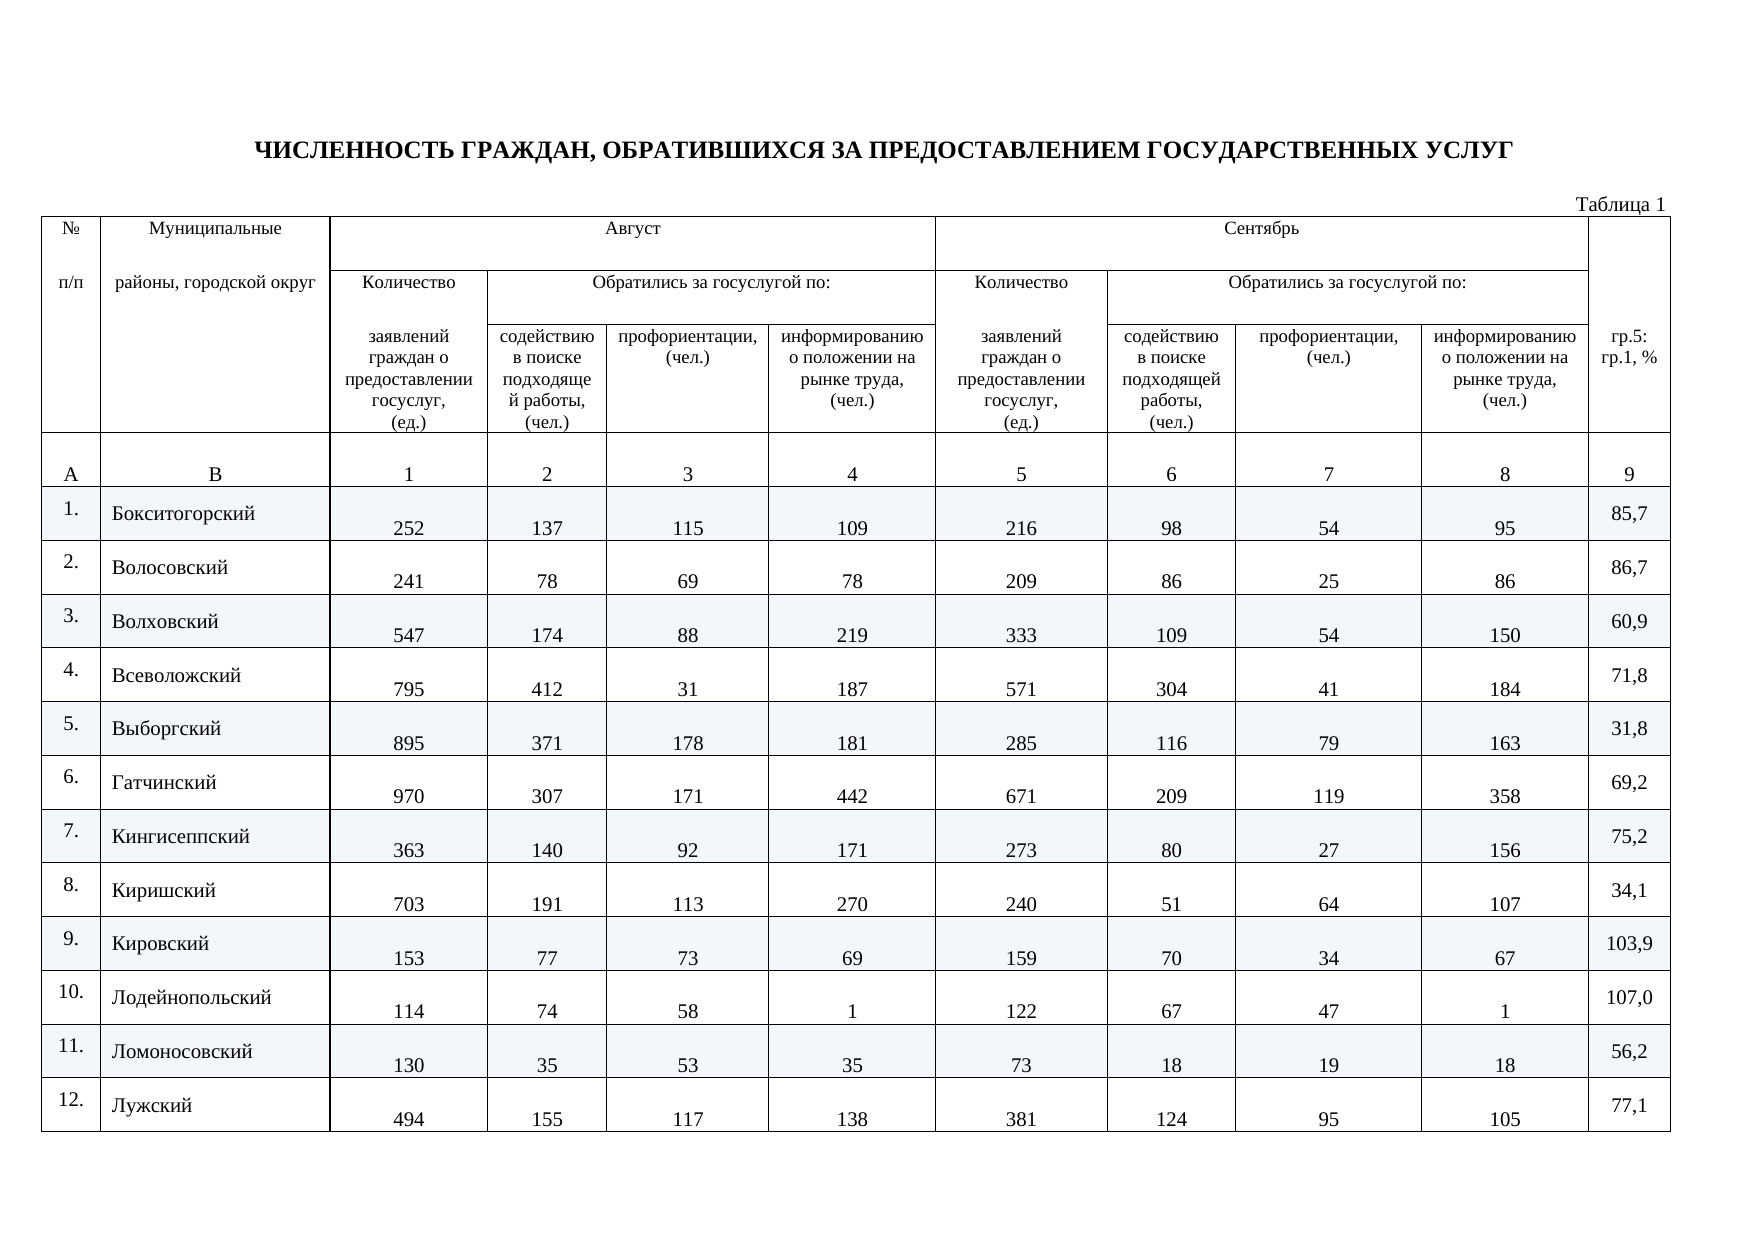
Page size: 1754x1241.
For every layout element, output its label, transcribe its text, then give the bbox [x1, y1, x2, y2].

table_cell 442 [769, 756, 935, 808]
table_cell 54 [1236, 595, 1421, 647]
table_cell 56,2 [1589, 1025, 1670, 1077]
table_cell 54 [1236, 487, 1421, 540]
table_cell Кингисеппский [101, 810, 329, 862]
table_cell 9 [1589, 433, 1670, 486]
table_cell 8. [42, 863, 100, 916]
table_cell 6 [1108, 433, 1235, 486]
table_cell 8 [1422, 433, 1588, 486]
table_cell 86 [1422, 541, 1588, 593]
table_cell 107,0 [1589, 971, 1670, 1023]
table_cell 34 [1236, 917, 1421, 970]
table_cell 69 [769, 917, 935, 970]
table_cell 285 [936, 702, 1107, 755]
table_cell 34,1 [1589, 863, 1670, 916]
table_cell 27 [1236, 810, 1421, 862]
table_cell 109 [1108, 595, 1235, 647]
table_cell 119 [1236, 756, 1421, 808]
table_cell 171 [607, 756, 768, 808]
table_cell 18 [1108, 1025, 1235, 1077]
table_cell 114 [331, 971, 487, 1023]
table_cell 240 [936, 863, 1107, 916]
table_cell Киришский [101, 863, 329, 916]
table_cell 273 [936, 810, 1107, 862]
table_cell профориентации, (чел.) [1236, 325, 1421, 432]
table_cell Бокситогорский [101, 487, 329, 540]
table_cell 103,9 [1589, 917, 1670, 970]
table_cell 78 [769, 541, 935, 593]
table_cell 47 [1236, 971, 1421, 1023]
table_cell Ломоносовский [101, 1025, 329, 1077]
table_cell профориентации, (чел.) [607, 325, 768, 432]
table_cell 3 [607, 433, 768, 486]
table_cell 115 [607, 487, 768, 540]
table_cell 116 [1108, 702, 1235, 755]
table_cell 895 [331, 702, 487, 755]
table_cell 4 [769, 433, 935, 486]
table_cell 209 [1108, 756, 1235, 808]
table_cell 41 [1236, 648, 1421, 701]
table_cell 1 [769, 971, 935, 1023]
table_cell заявлений граждан о предоставлении госуслуг, (ед.) [331, 324, 487, 432]
table_cell 219 [769, 595, 935, 647]
table_cell 88 [607, 595, 768, 647]
table_cell 64 [1236, 863, 1421, 916]
table_header № [42, 217, 100, 270]
table_cell 80 [1108, 810, 1235, 862]
table_cell Обратились за госуслугой по: [1108, 271, 1588, 323]
table_cell 5 [936, 433, 1107, 486]
table_cell 74 [488, 971, 606, 1023]
table_cell В [101, 433, 329, 486]
table_cell 333 [936, 595, 1107, 647]
table_cell 53 [607, 1025, 768, 1077]
table_cell 178 [607, 702, 768, 755]
table_cell 140 [488, 810, 606, 862]
table_cell 163 [1422, 702, 1588, 755]
table_cell 10. [42, 971, 100, 1023]
table_cell 270 [769, 863, 935, 916]
table_cell 113 [607, 863, 768, 916]
table_cell Количество [331, 271, 487, 323]
table_cell Всеволожский [101, 648, 329, 701]
table_cell 77,1 [1589, 1078, 1670, 1131]
table_cell 51 [1108, 863, 1235, 916]
table_cell 174 [488, 595, 606, 647]
table_cell 547 [331, 595, 487, 647]
table_cell районы, городской округ [101, 270, 329, 323]
table_cell 381 [936, 1078, 1107, 1131]
table_cell 86,7 [1589, 541, 1670, 593]
table_cell 795 [331, 648, 487, 701]
table_cell Волосовский [101, 541, 329, 593]
table_cell Кировский [101, 917, 329, 970]
table_cell 25 [1236, 541, 1421, 593]
table_cell 358 [1422, 756, 1588, 808]
table_cell содействию в поиске подходящей работы, (чел.) [1108, 325, 1235, 432]
table_cell 117 [607, 1078, 768, 1131]
table_cell 67 [1108, 971, 1235, 1023]
table_cell 5. [42, 702, 100, 755]
table_cell А [42, 433, 100, 486]
table_cell 571 [936, 648, 1107, 701]
table_cell 79 [1236, 702, 1421, 755]
table_cell 2. [42, 541, 100, 593]
table_cell 31,8 [1589, 702, 1670, 755]
table_cell содействию в поиске подходящей работы, (чел.) [488, 325, 606, 432]
table_header [1589, 217, 1670, 270]
table_cell 216 [936, 487, 1107, 540]
table_cell заявлений граждан о предоставлении госуслуг, (ед.) [936, 324, 1107, 432]
table_cell Количество [936, 271, 1107, 323]
table_cell 371 [488, 702, 606, 755]
table_cell 73 [607, 917, 768, 970]
table_cell информированию о положении на рынке труда, (чел.) [1422, 325, 1588, 432]
table_cell 58 [607, 971, 768, 1023]
table_cell 75,2 [1589, 810, 1670, 862]
table_cell 1 [331, 433, 487, 486]
table_cell 153 [331, 917, 487, 970]
table_cell 159 [936, 917, 1107, 970]
table_cell 11. [42, 1025, 100, 1077]
table_cell 241 [331, 541, 487, 593]
table_cell 2 [488, 433, 606, 486]
table_cell 31 [607, 648, 768, 701]
table_cell 252 [331, 487, 487, 540]
table_cell 124 [1108, 1078, 1235, 1131]
table_cell 671 [936, 756, 1107, 808]
table_cell 7 [1236, 433, 1421, 486]
table_cell 73 [936, 1025, 1107, 1077]
table_cell 130 [331, 1025, 487, 1077]
table_cell 4. [42, 648, 100, 701]
table_cell 184 [1422, 648, 1588, 701]
table_cell 71,8 [1589, 648, 1670, 701]
table_cell 494 [331, 1078, 487, 1131]
table_cell 109 [769, 487, 935, 540]
table_cell 67 [1422, 917, 1588, 970]
table_cell Волховский [101, 595, 329, 647]
table_cell 12. [42, 1078, 100, 1131]
table_cell гр.5: гр.1, % [1589, 324, 1670, 432]
table_cell 18 [1422, 1025, 1588, 1077]
table_cell 95 [1422, 487, 1588, 540]
table_cell 138 [769, 1078, 935, 1131]
table_cell 70 [1108, 917, 1235, 970]
table_cell 86 [1108, 541, 1235, 593]
table_header Август [331, 217, 935, 270]
table_cell 1 [1422, 971, 1588, 1023]
table_cell 304 [1108, 648, 1235, 701]
table_cell 3. [42, 595, 100, 647]
table_cell 412 [488, 648, 606, 701]
table_cell 95 [1236, 1078, 1421, 1131]
text Таблица 1 [100, 192, 1666, 216]
table_cell 35 [769, 1025, 935, 1077]
table_cell 307 [488, 756, 606, 808]
table_cell Обратились за госуслугой по: [488, 271, 935, 323]
table_cell [101, 324, 329, 432]
table_header Муниципальные [101, 217, 329, 270]
table_cell 69,2 [1589, 756, 1670, 808]
table_cell п/п [42, 270, 100, 323]
table_cell 191 [488, 863, 606, 916]
table_cell 107 [1422, 863, 1588, 916]
table_cell 363 [331, 810, 487, 862]
table_cell 78 [488, 541, 606, 593]
table_cell Лужский [101, 1078, 329, 1131]
table_cell Лодейнопольский [101, 971, 329, 1023]
table_cell 171 [769, 810, 935, 862]
table_cell 181 [769, 702, 935, 755]
table_cell 703 [331, 863, 487, 916]
table_cell 155 [488, 1078, 606, 1131]
table_cell Гатчинский [101, 756, 329, 808]
table_cell 970 [331, 756, 487, 808]
table_cell 6. [42, 756, 100, 808]
text ЧИСЛЕННОСТЬ ГРАЖДАН, ОБРАТИВШИХСЯ ЗА ПРЕДОСТАВЛЕНИЕМ ГОСУДАРСТВЕННЫХ УСЛУГ [100, 135, 1668, 164]
table_cell [1589, 270, 1670, 323]
table_cell 105 [1422, 1078, 1588, 1131]
table_cell [42, 324, 100, 432]
table_header Сентябрь [936, 217, 1588, 270]
table_cell 69 [607, 541, 768, 593]
table_cell 9. [42, 917, 100, 970]
table_cell 122 [936, 971, 1107, 1023]
table_cell 150 [1422, 595, 1588, 647]
table_cell 1. [42, 487, 100, 540]
table_cell 85,7 [1589, 487, 1670, 540]
table_cell 98 [1108, 487, 1235, 540]
table_cell 19 [1236, 1025, 1421, 1077]
table_cell 92 [607, 810, 768, 862]
table_cell 187 [769, 648, 935, 701]
table_cell Выборгский [101, 702, 329, 755]
table_cell 156 [1422, 810, 1588, 862]
table_cell информированию о положении на рынке труда, (чел.) [769, 325, 935, 432]
table_cell 77 [488, 917, 606, 970]
table_cell 35 [488, 1025, 606, 1077]
table_cell 60,9 [1589, 595, 1670, 647]
table_cell 209 [936, 541, 1107, 593]
table_cell 137 [488, 487, 606, 540]
table_cell 7. [42, 810, 100, 862]
